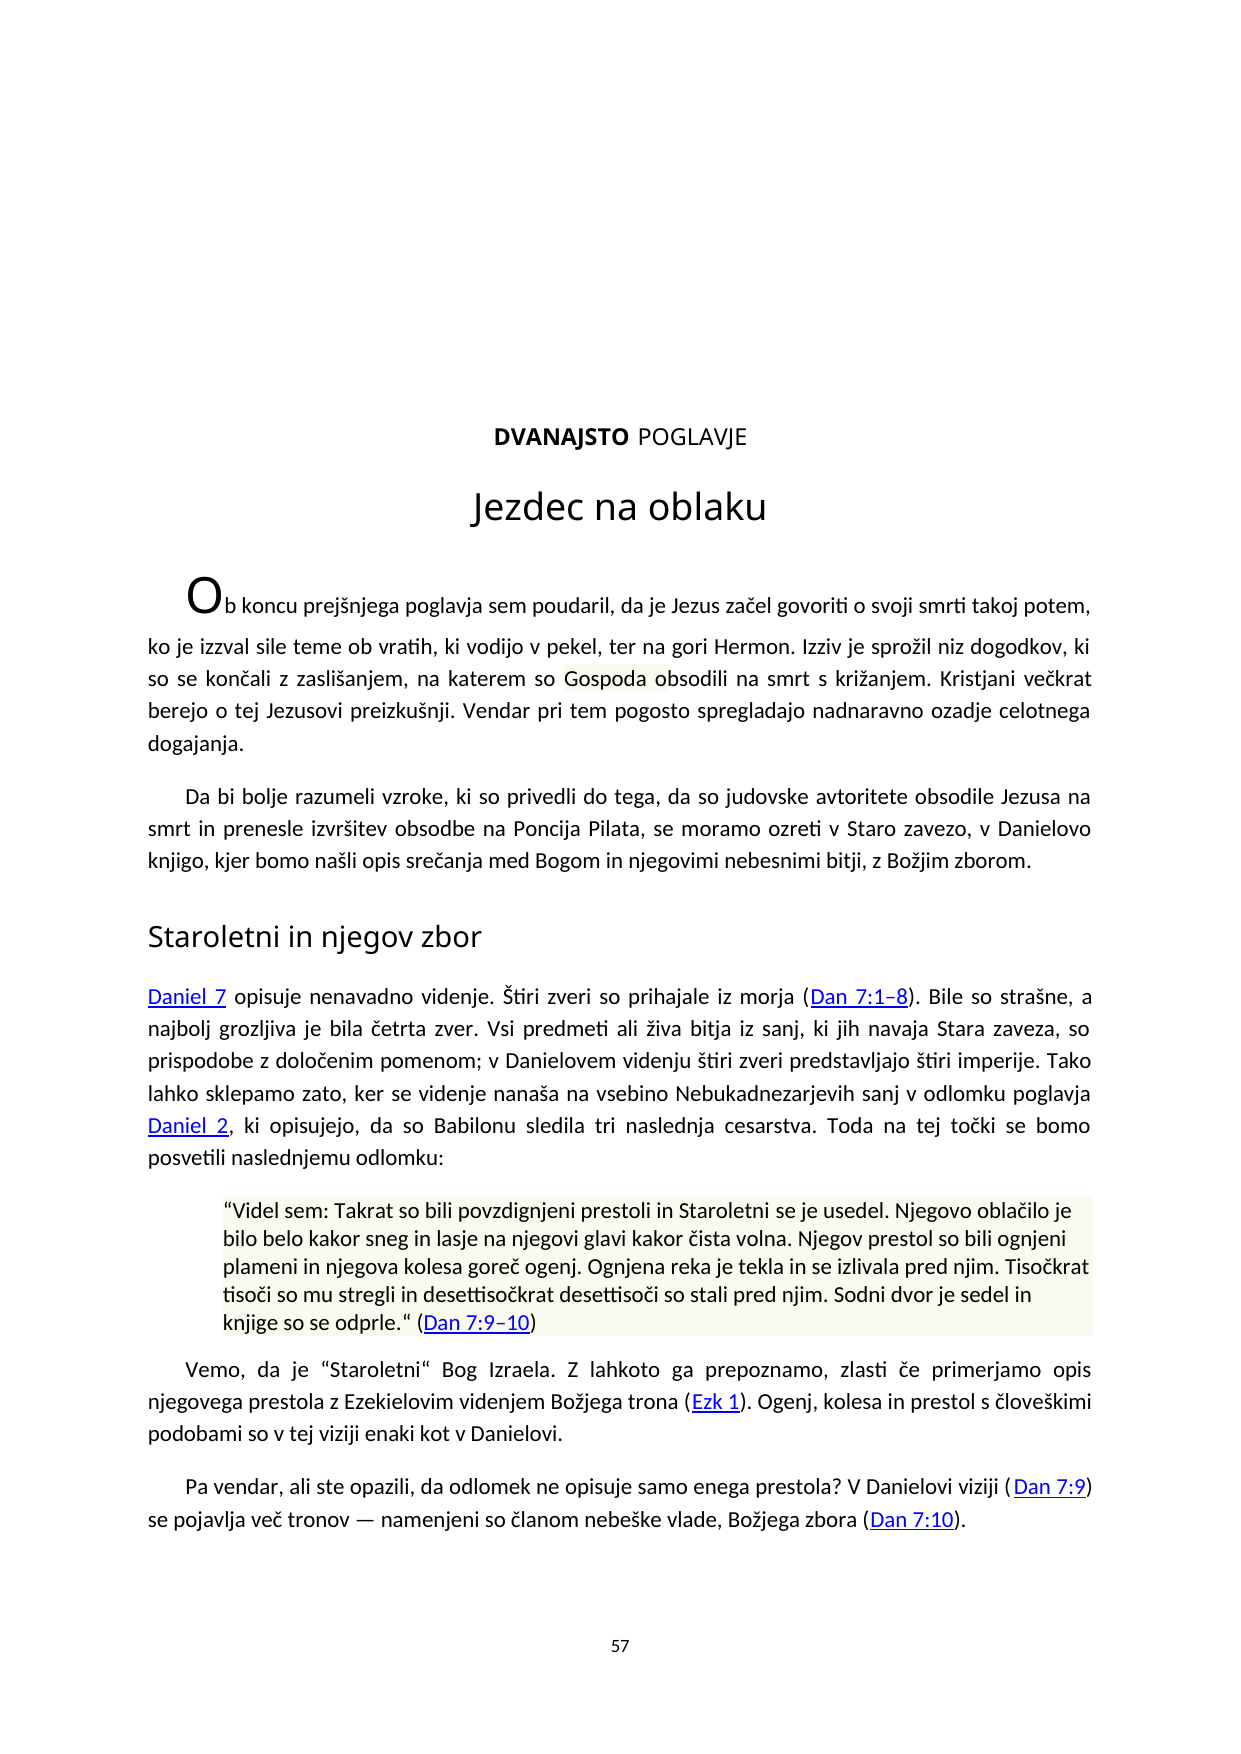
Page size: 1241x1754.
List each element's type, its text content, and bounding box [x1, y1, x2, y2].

text Daniel 7 opisuje nenavadno videnje. Štiri zveri so prihajale iz morja (Dan 7:1–8). Bile so strašne, a najbolj grozljiva je bila četrta zver. Vsi predmeti ali živa bitja iz sanj, ki jih navaja Stara zaveza, so prispodobe z določenim pomenom; v Danielovem videnju štiri zveri predstavljajo štiri imperije. Tako lahko sklepamo zato, ker se videnje nanaša na vsebino Nebukadnezarjevih sanj v odlomku poglavja Daniel 2, ki opisujejo, da so Babilonu sledila tri naslednja cesarstva. Toda na tej točki se bomo posvetili naslednjemu odlomku: [148, 982, 1093, 1171]
text Vemo, da je “Staroletni“ Bog Izraela. Z lahkoto ga prepoznamo, zlasti če primerjamo opis njegovega prestola z Ezekielovim videnjem Božjega trona (Ezk 1). Ogenj, kolesa in prestol s človeškimi podobami so v tej viziji enaki kot v Danielovi. [148, 1355, 1093, 1447]
list “Videl sem: Takrat so bili povzdignjeni prestoli in Staroletni se je usedel. Njegovo oblačilo je bilo belo kakor sneg in lasje na njegovi glavi kakor čista volna. Njegov prestol so bili ognjeni plameni in njegova kolesa goreč ogenj. Ognjena reka je tekla in se izlivala pred njim. Tisočkrat tisoči so mu stregli in desettisočkrat desettisoči so stali pred njim. Sodni dvor je sedel in knjige so se odprle.“ (Dan 7:9–10) [223, 1196, 1093, 1336]
text Jezdec na oblaku [148, 480, 1093, 531]
text Da bi bolje razumeli vzroke, ki so privedli do tega, da so judovske avtoritete obsodile Jezusa na smrt in prenesle izvršitev obsodbe na Poncija Pilata, se moramo ozreti v Staro zavezo, v Danielovo knjigo, kjer bomo našli opis srečanja med Bogom in njegovimi nebesnimi bitji, z Božjim zborom. [148, 782, 1093, 874]
text dvanajsto poglavje [148, 414, 1093, 454]
text Ob koncu prejšnjega poglavja sem poudaril, da je Jezus začel govoriti o svoji smrti takoj potem, ko je izzval sile teme ob vratih, ki vodijo v pekel, ter na gori Hermon. Izziv je sprožil niz dogodkov, ki so se končali z zaslišanjem, na katerem so Gospoda obsodili na smrt s križanjem. Kristjani večkrat berejo o tej Jezusovi preizkušnji. Vendar pri tem pogosto spregladajo nadnaravno ozadje celotnega dogajanja. [148, 560, 1093, 757]
text Staroletni in njegov zbor [148, 916, 1093, 956]
text Pa vendar, ali ste opazili, da odlomek ne opisuje samo enega prestola? V Danielovi viziji (Dan 7:9) se pojavlja več tronov — namenjeni so članom nebeške vlade, Božjega zbora (Dan 7:10). [148, 1472, 1093, 1533]
